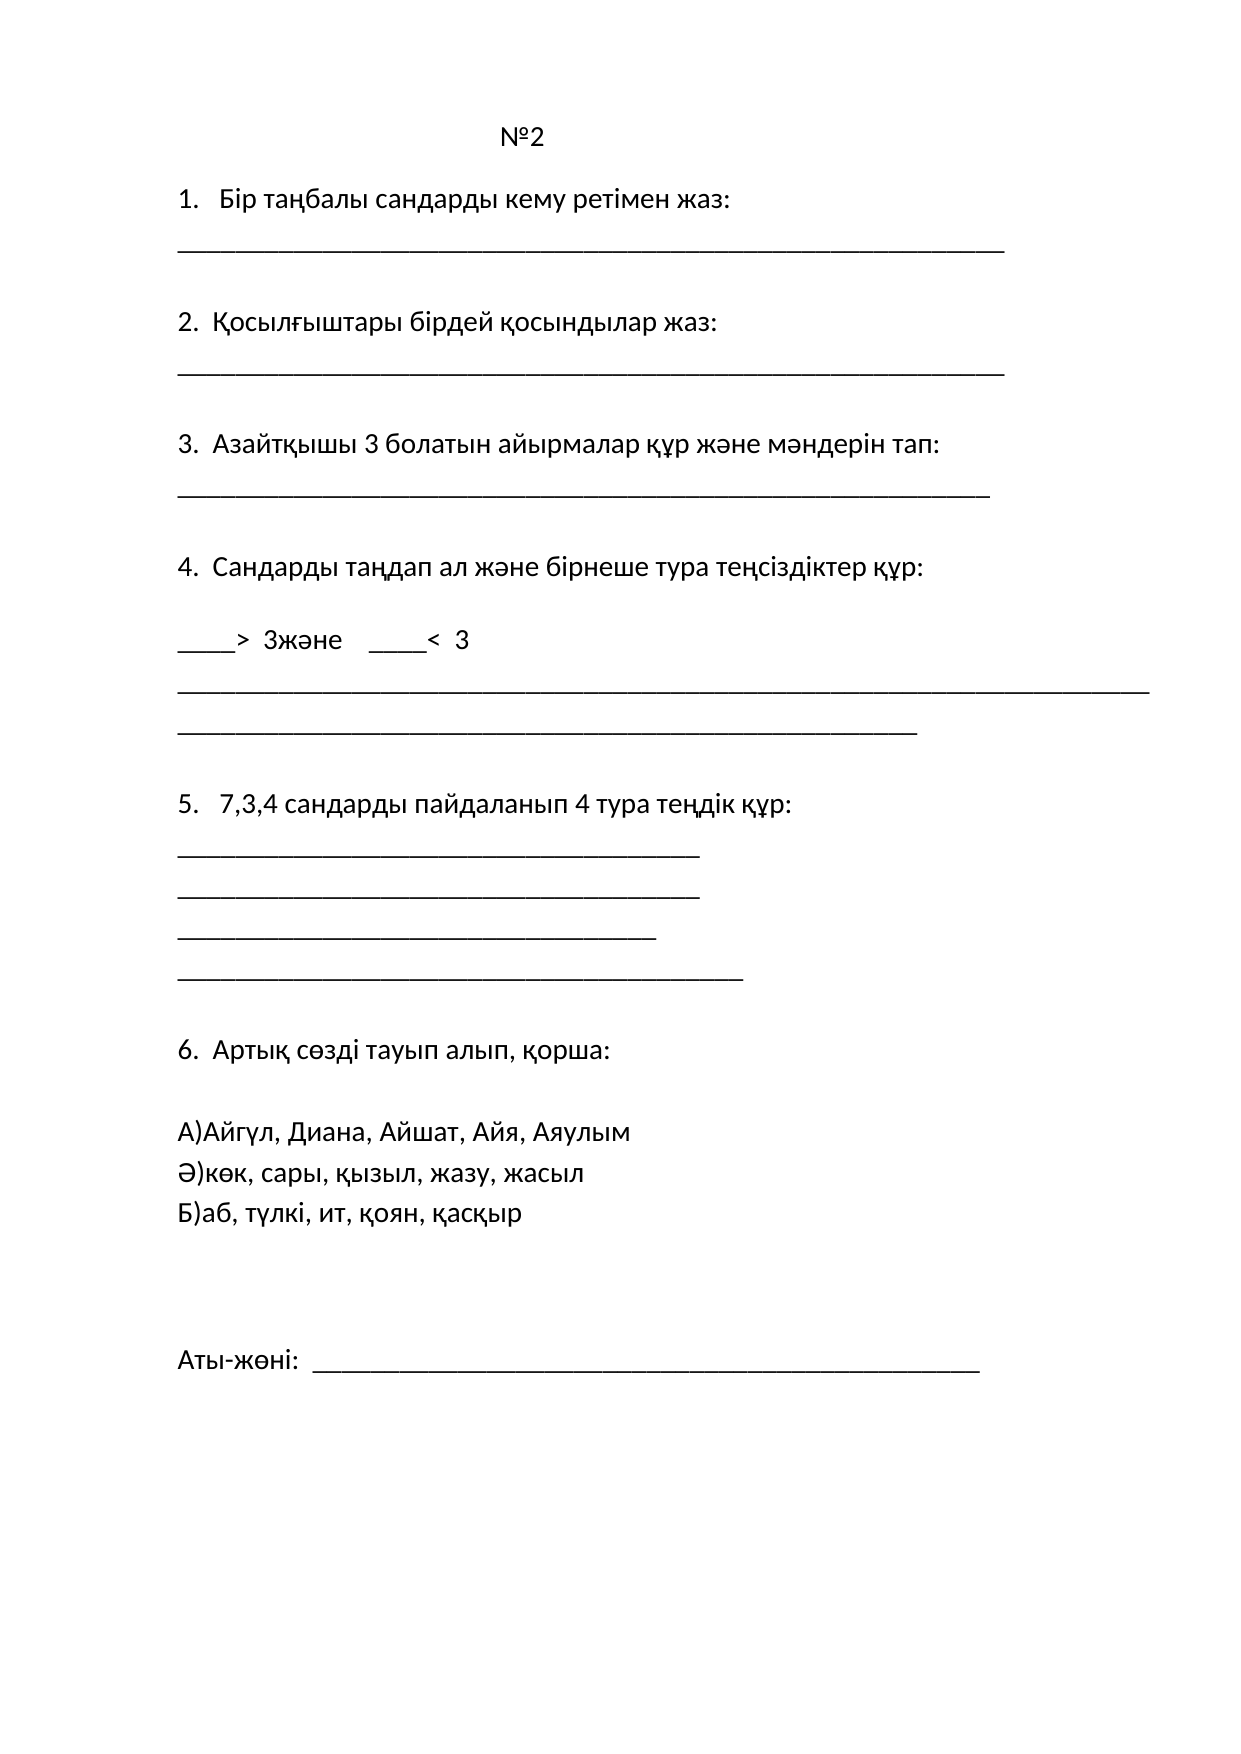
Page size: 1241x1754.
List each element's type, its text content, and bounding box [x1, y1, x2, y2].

text 5. 7,3,4 сандарды пайдаланып 4 тура теңдік құр: [177, 785, 1152, 821]
text _________________________________ [177, 908, 1152, 944]
text 1. Бір таңбалы сандарды кему ретімен жаз: [177, 180, 1152, 216]
text 3. Азайтқышы 3 болатын айырмалар құр және мәндерін тап: [177, 426, 1152, 461]
text ______________________________________________________________________________________________________________________ [177, 662, 1152, 739]
text _________________________________________________________ [177, 344, 1152, 379]
text ____________________________________ [177, 826, 1152, 862]
text ____> 3және ____< 3 [177, 621, 1152, 657]
text 2. Қосылғыштары бірдей қосындылар жаз: [177, 303, 1152, 338]
text 6. Артық сөзді тауып алып, қорша: [177, 1031, 1152, 1066]
text ________________________________________________________ [177, 466, 1152, 502]
text №2 [177, 118, 1152, 154]
text А)Айгүл, Диана, Айшат, Айя, Аяулым [177, 1113, 1152, 1148]
text Ә)көк, сары, қызыл, жазу, жасыл [177, 1154, 1152, 1189]
text 4. Сандарды таңдап ал және бірнеше тура теңсіздіктер құр: [177, 548, 1152, 584]
text _________________________________________________________ [177, 221, 1152, 256]
text _______________________________________ [177, 949, 1152, 984]
text Б)аб, түлкі, ит, қоян, қасқыр [177, 1194, 1152, 1230]
text ____________________________________ [177, 867, 1152, 903]
text Аты-жөні: ______________________________________________ [177, 1341, 1152, 1376]
